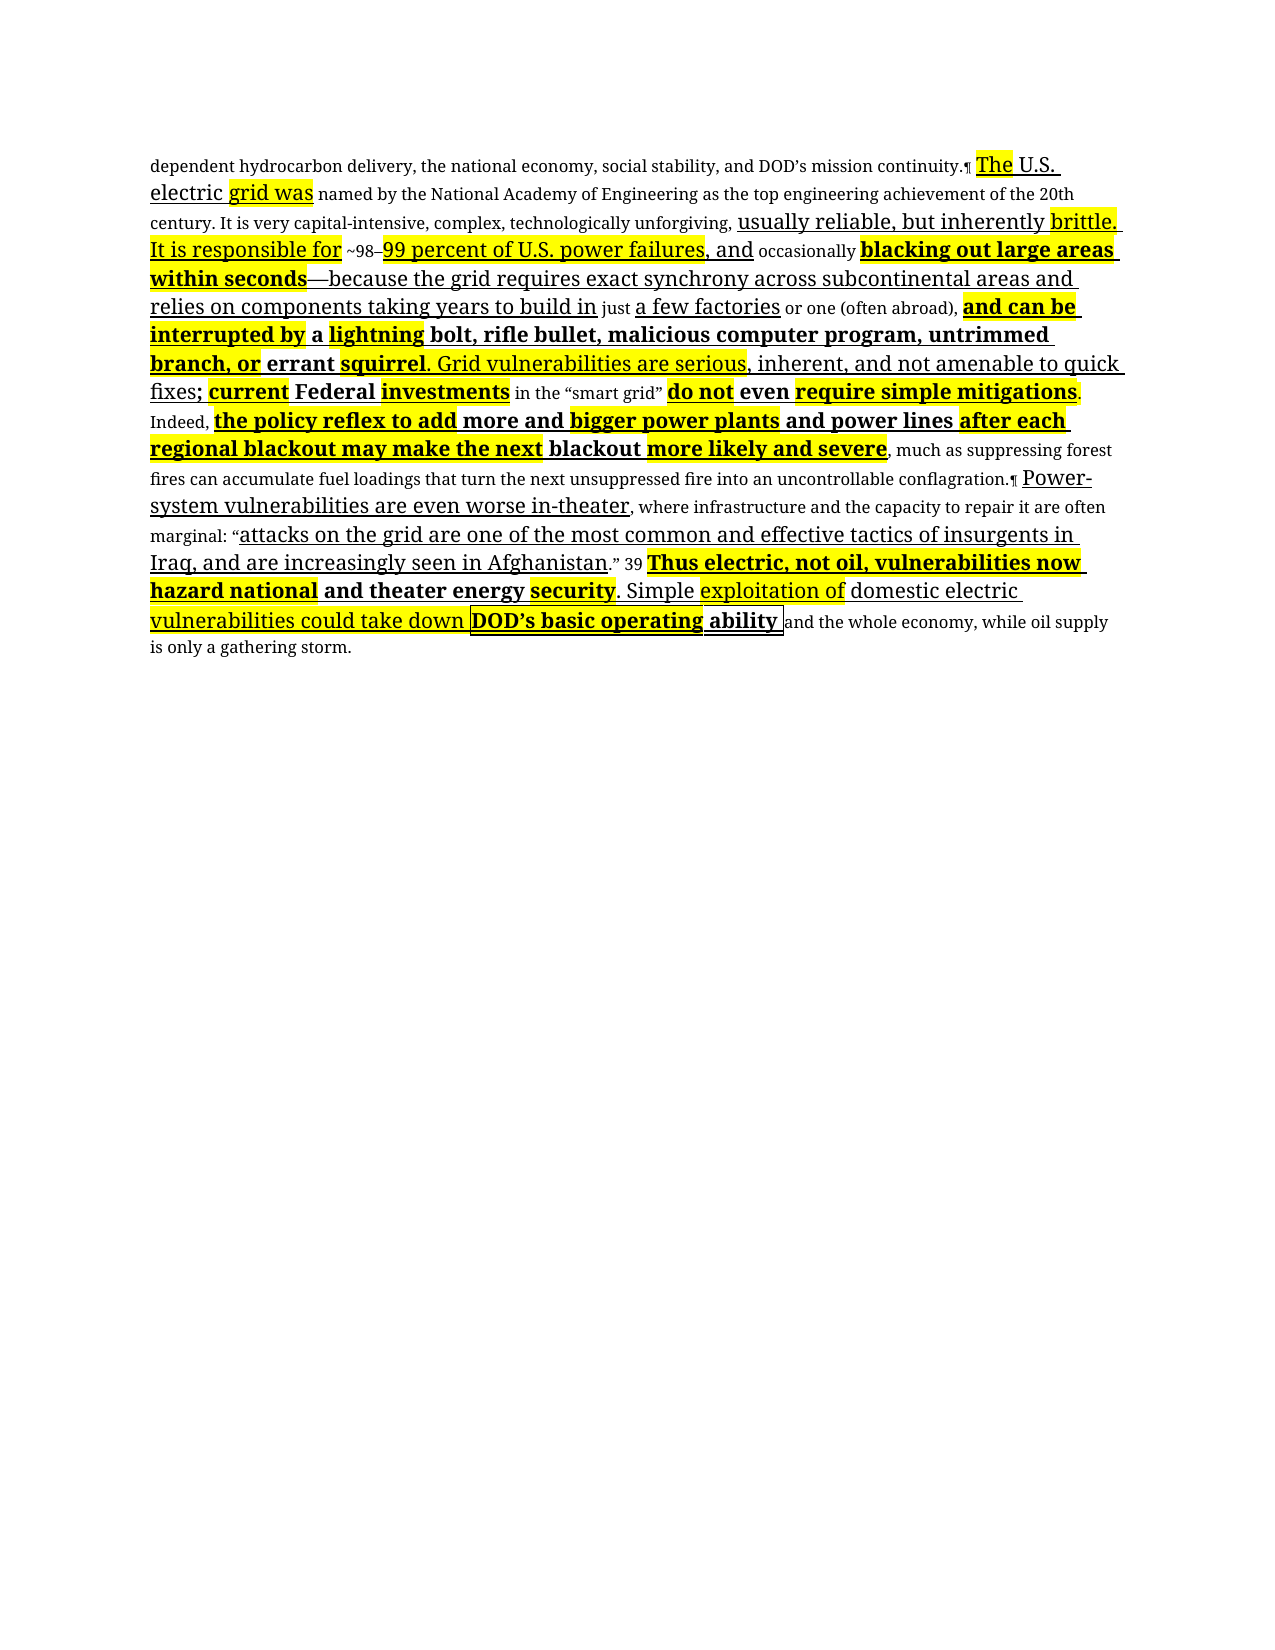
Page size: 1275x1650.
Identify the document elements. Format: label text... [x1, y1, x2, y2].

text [150, 150, 1125, 373]
